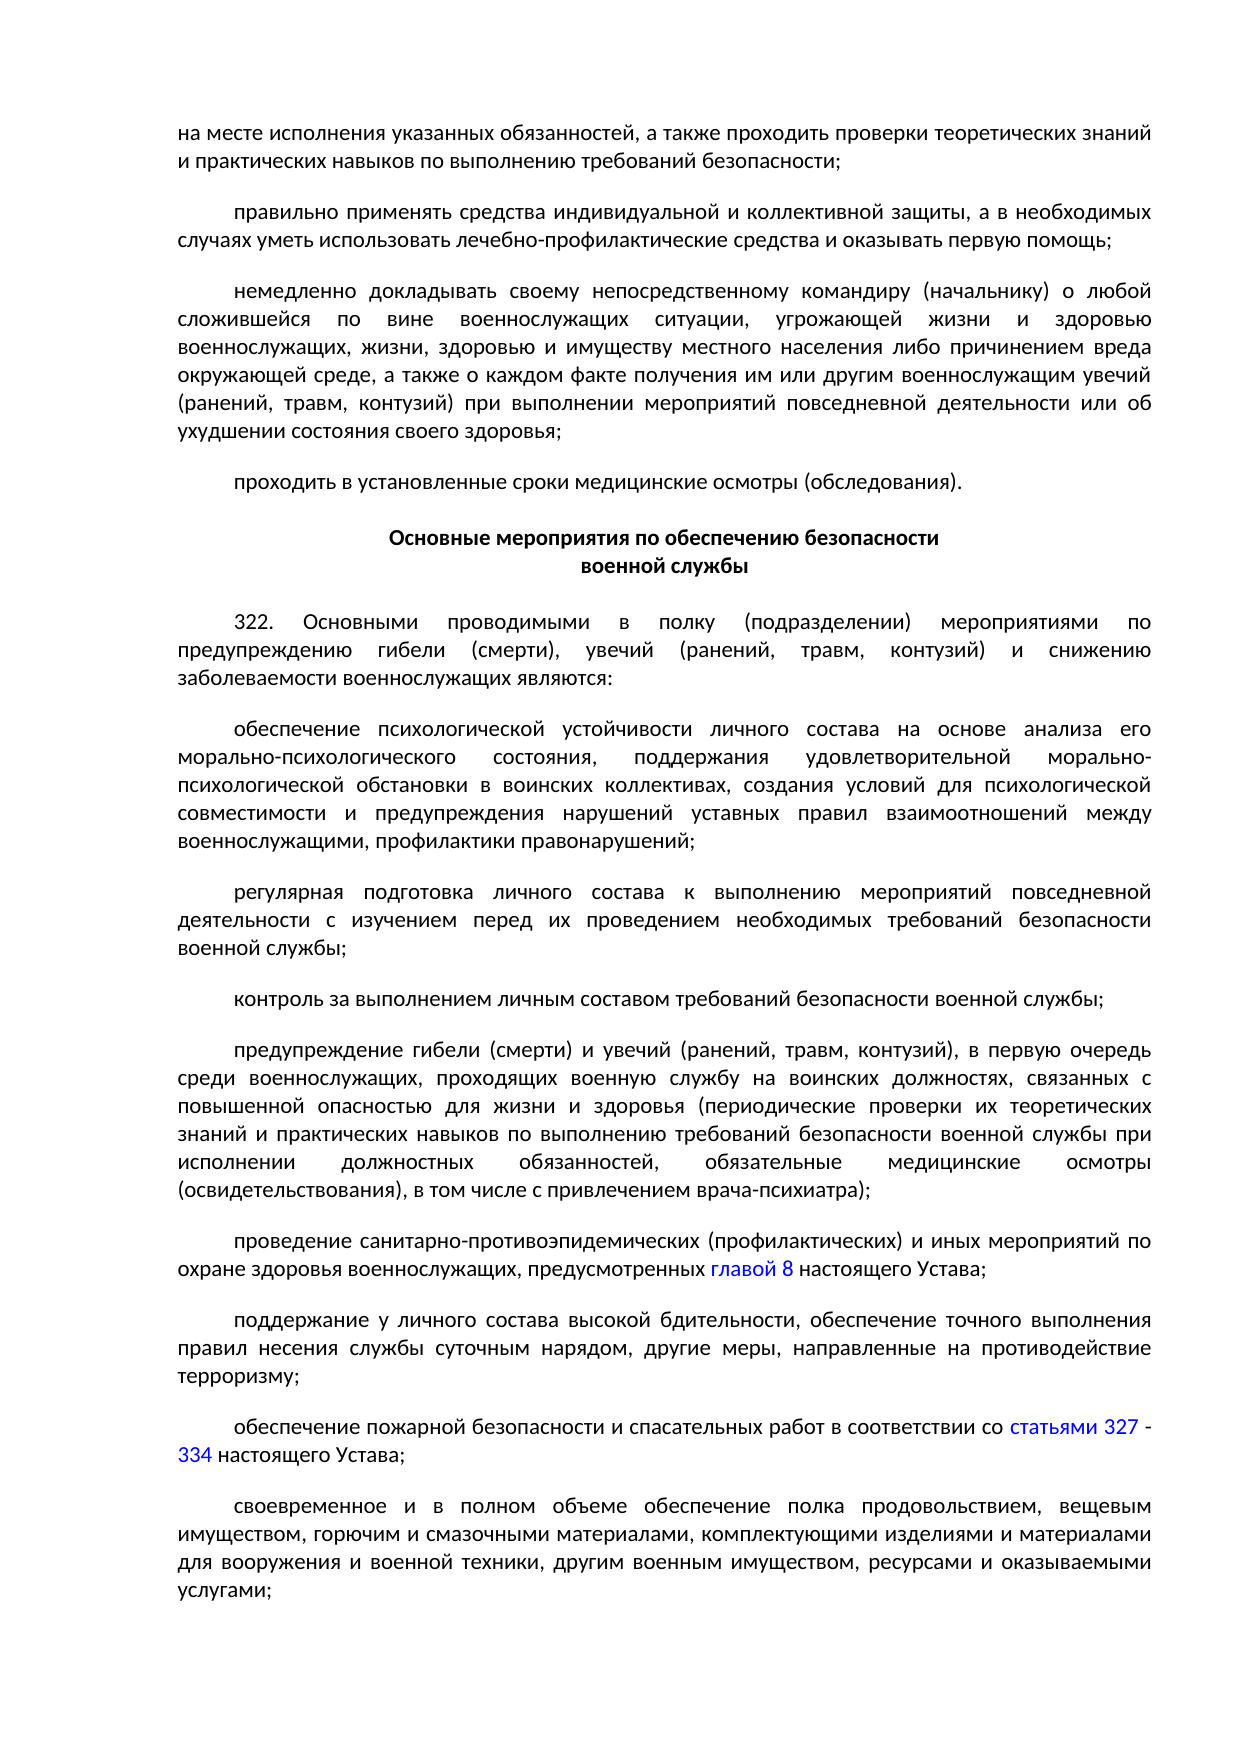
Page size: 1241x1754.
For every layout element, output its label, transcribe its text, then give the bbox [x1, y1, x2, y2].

text проходить в установленные сроки медицинские осмотры (обследования). [177, 467, 1152, 495]
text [177, 118, 1152, 174]
text немедленно докладывать своему непосредственному командиру (начальнику) о любой сложившейся по вине военнослужащих ситуации, угрожающей жизни и здоровью военнослужащих, жизни, здоровью и имуществу местного населения либо причинением вреда окружающей среде, а также о каждом факте получения им или другим военнослужащим увечий (ранений, травм, контузий) при выполнении мероприятий повседневной деятельности или об ухудшении состояния своего здоровья; [177, 276, 1152, 444]
text проведение санитарно-противоэпидемических (профилактических) и иных мероприятий по охране здоровья военнослужащих, предусмотренных главой 8 настоящего Устава; [177, 1226, 1152, 1282]
text контроль за выполнением личным составом требований безопасности военной службы; [177, 984, 1152, 1012]
text правильно применять средства индивидуальной и коллективной защиты, а в необходимых случаях уметь использовать лечебно-профилактические средства и оказывать первую помощь; [177, 197, 1152, 253]
text обеспечение пожарной безопасности и спасательных работ в соответствии со статьями 327 - 334 настоящего Устава; [177, 1412, 1152, 1468]
text регулярная подготовка личного состава к выполнению мероприятий повседневной деятельности с изучением перед их проведением необходимых требований безопасности военной службы; [177, 877, 1152, 961]
text поддержание у личного состава высокой бдительности, обеспечение точного выполнения правил несения службы суточным нарядом, другие меры, направленные на противодействие терроризму; [177, 1305, 1152, 1389]
text 322. Основными проводимыми в полку (подразделении) мероприятиями по предупреждению гибели (смерти), увечий (ранений, травм, контузий) и снижению заболеваемости военнослужащих являются: [177, 607, 1152, 691]
text обеспечение психологической устойчивости личного состава на основе анализа его морально-психологического состояния, поддержания удовлетворительной морально-психологической обстановки в воинских коллективах, создания условий для психологической совместимости и предупреждения нарушений уставных правил взаимоотношений между военнослужащими, профилактики правонарушений; [177, 714, 1152, 854]
title военной службы [177, 551, 1152, 579]
text предупреждение гибели (смерти) и увечий (ранений, травм, контузий), в первую очередь среди военнослужащих, проходящих военную службу на воинских должностях, связанных с повышенной опасностью для жизни и здоровья (периодические проверки их теоретических знаний и практических навыков по выполнению требований безопасности военной службы при исполнении должностных обязанностей, обязательные медицинские осмотры (освидетельствования), в том числе с привлечением врача-психиатра); [177, 1035, 1152, 1203]
title Основные мероприятия по обеспечению безопасности [177, 523, 1152, 551]
text своевременное и в полном объеме обеспечение полка продовольствием, вещевым имуществом, горючим и смазочными материалами, комплектующими изделиями и материалами для вооружения и военной техники, другим военным имуществом, ресурсами и оказываемыми услугами; [177, 1491, 1152, 1603]
